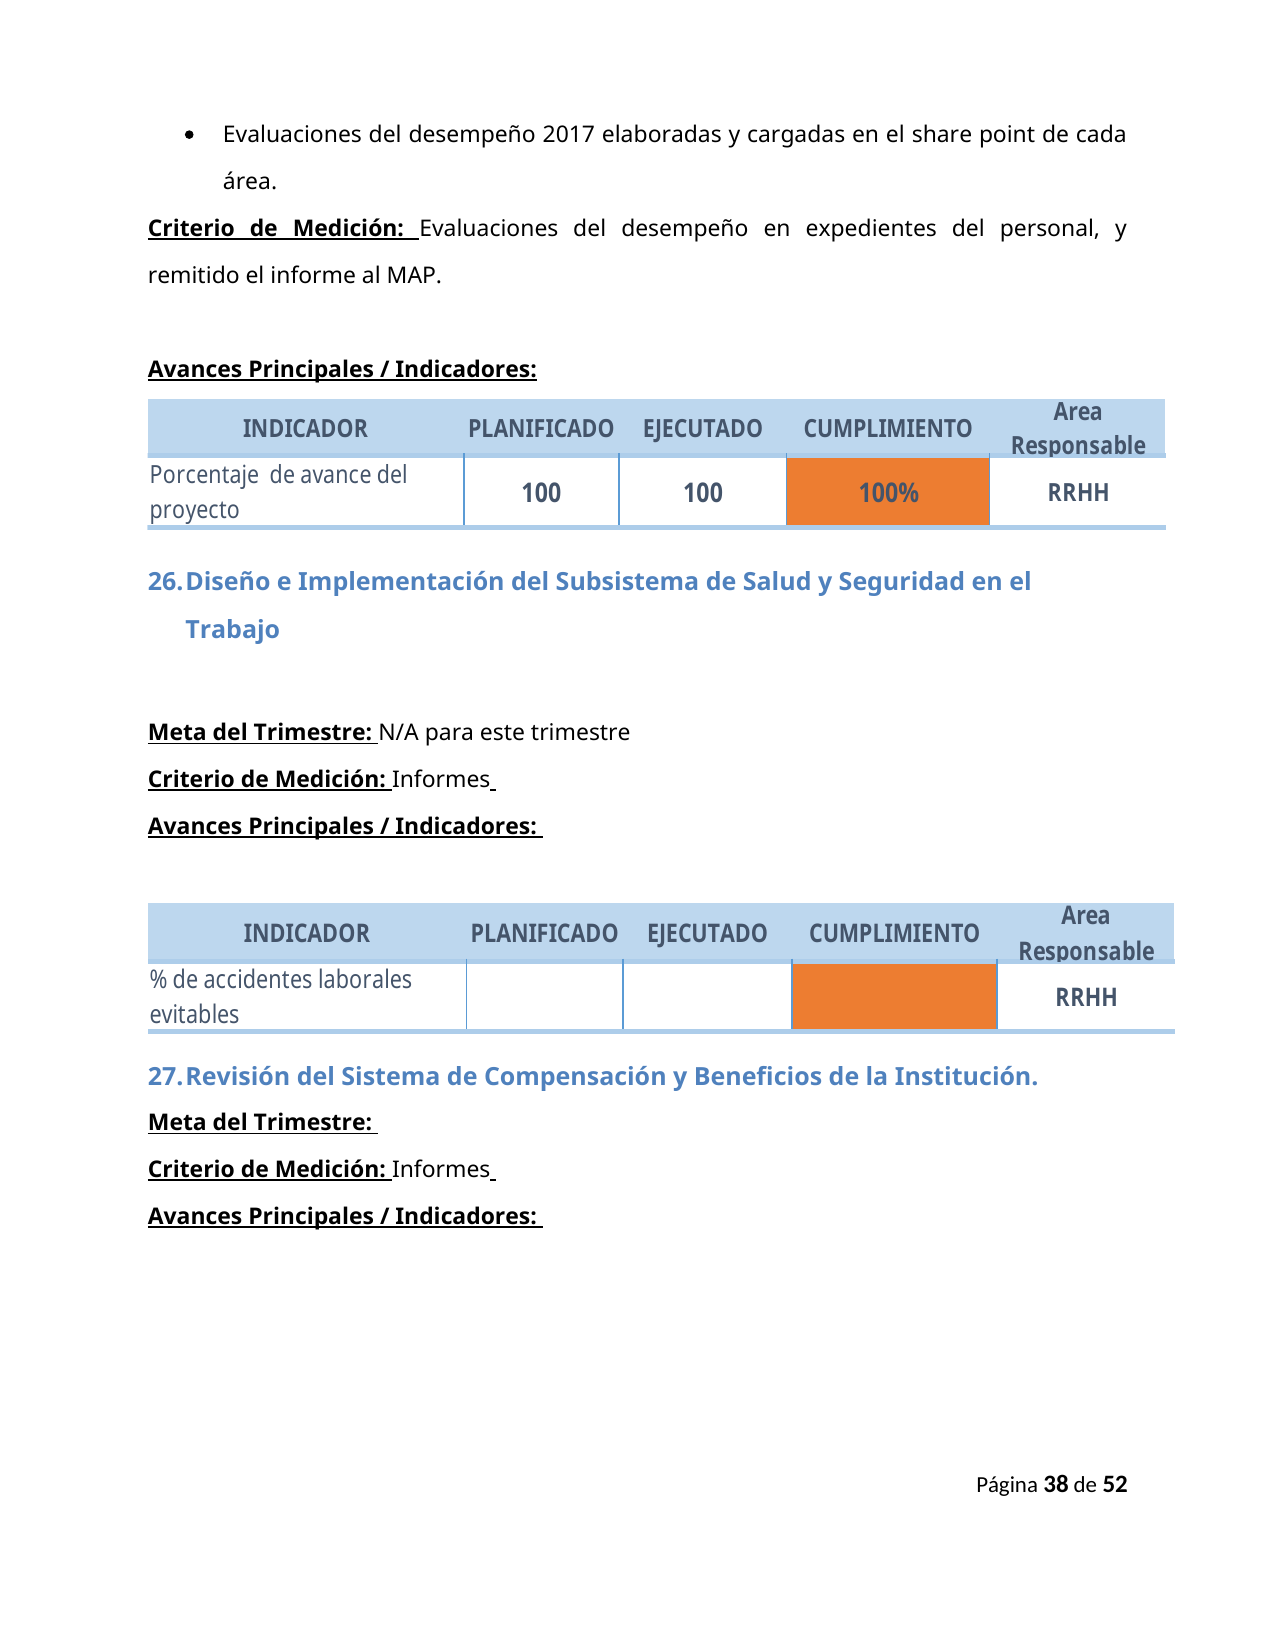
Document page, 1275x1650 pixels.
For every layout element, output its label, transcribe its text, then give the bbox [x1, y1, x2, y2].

text Meta del Trimestre: [148, 1106, 1127, 1137]
text Criterio de Medición: Evaluaciones del desempeño en expedientes del personal, y remitido el informe al MAP. [148, 212, 1127, 290]
text Meta del Trimestre: N/A para este trimestre [148, 716, 1127, 747]
subtitle Diseño e Implementación del Subsistema de Salud y Seguridad en el Trabajo [148, 564, 1127, 646]
list Evaluaciones del desempeño 2017 elaboradas y cargadas en el share point de cada área. [185, 118, 1127, 196]
text Avances Principales / Indicadores: [148, 1200, 1127, 1231]
text Criterio de Medición: Informes [148, 763, 1127, 794]
text Criterio de Medición: Informes [148, 1153, 1127, 1184]
subtitle Revisión del Sistema de Compensación y Beneficios de la Institución. [148, 1058, 1127, 1092]
text Avances Principales / Indicadores: [148, 810, 1127, 841]
text Avances Principales / Indicadores: [148, 352, 1127, 384]
